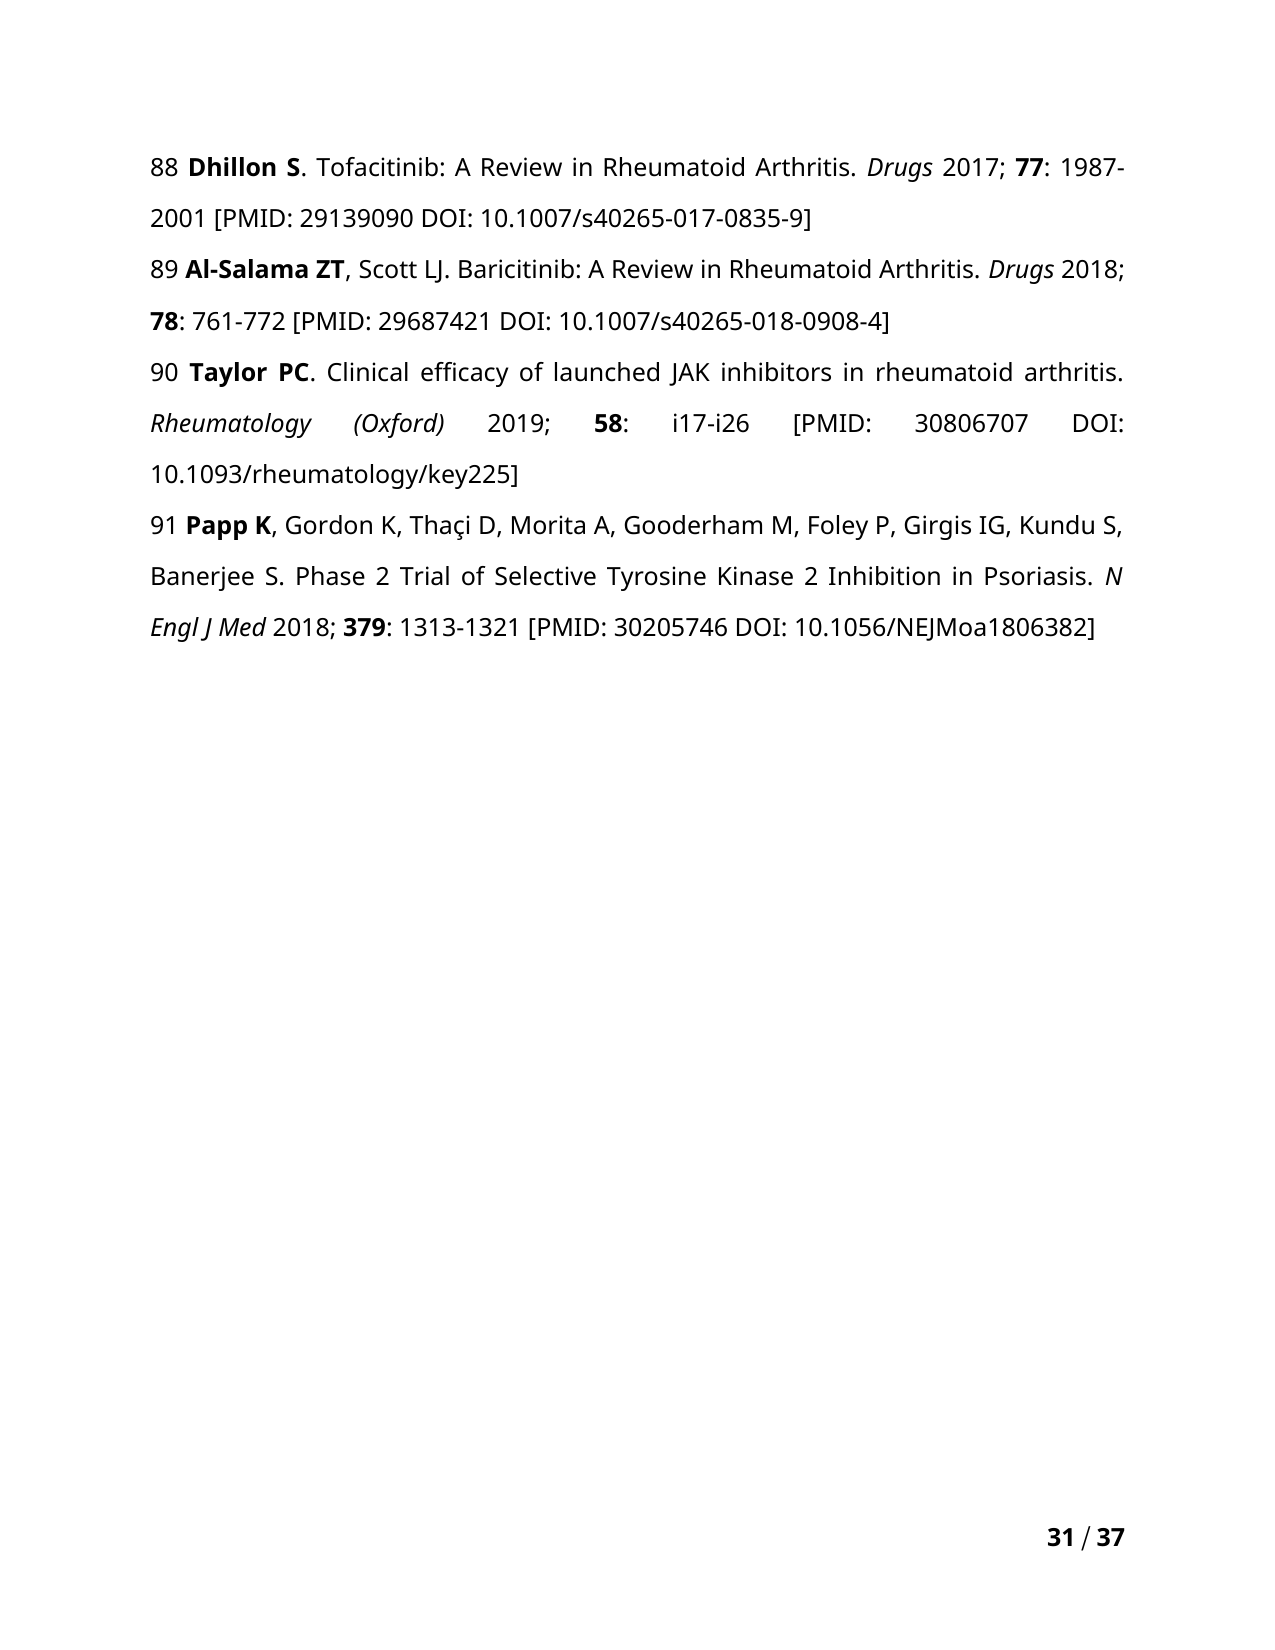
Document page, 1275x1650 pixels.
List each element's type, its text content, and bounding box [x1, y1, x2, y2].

text 89 Al-Salama ZT, Scott LJ. Baricitinib: A Review in Rheumatoid Arthritis. Drugs 2018; 78: 761-772 [PMID: 29687421 DOI: 10.1007/s40265-018-0908-4] [150, 252, 1125, 337]
text 88 Dhillon S. Tofacitinib: A Review in Rheumatoid Arthritis. Drugs 2017; 77: 1987-2001 [PMID: 29139090 DOI: 10.1007/s40265-017-0835-9] [150, 150, 1125, 235]
text 91 Papp K, Gordon K, Thaçi D, Morita A, Gooderham M, Foley P, Girgis IG, Kundu S, Banerjee S. Phase 2 Trial of Selective Tyrosine Kinase 2 Inhibition in Psoriasis. N Engl J Med 2018; 379: 1313-1321 [PMID: 30205746 DOI: 10.1056/NEJMoa1806382] [150, 507, 1125, 643]
text 90 Taylor PC. Clinical efficacy of launched JAK inhibitors in rheumatoid arthritis. Rheumatology (Oxford) 2019; 58: i17-i26 [PMID: 30806707 DOI: 10.1093/rheumatology/key225] [150, 354, 1125, 490]
